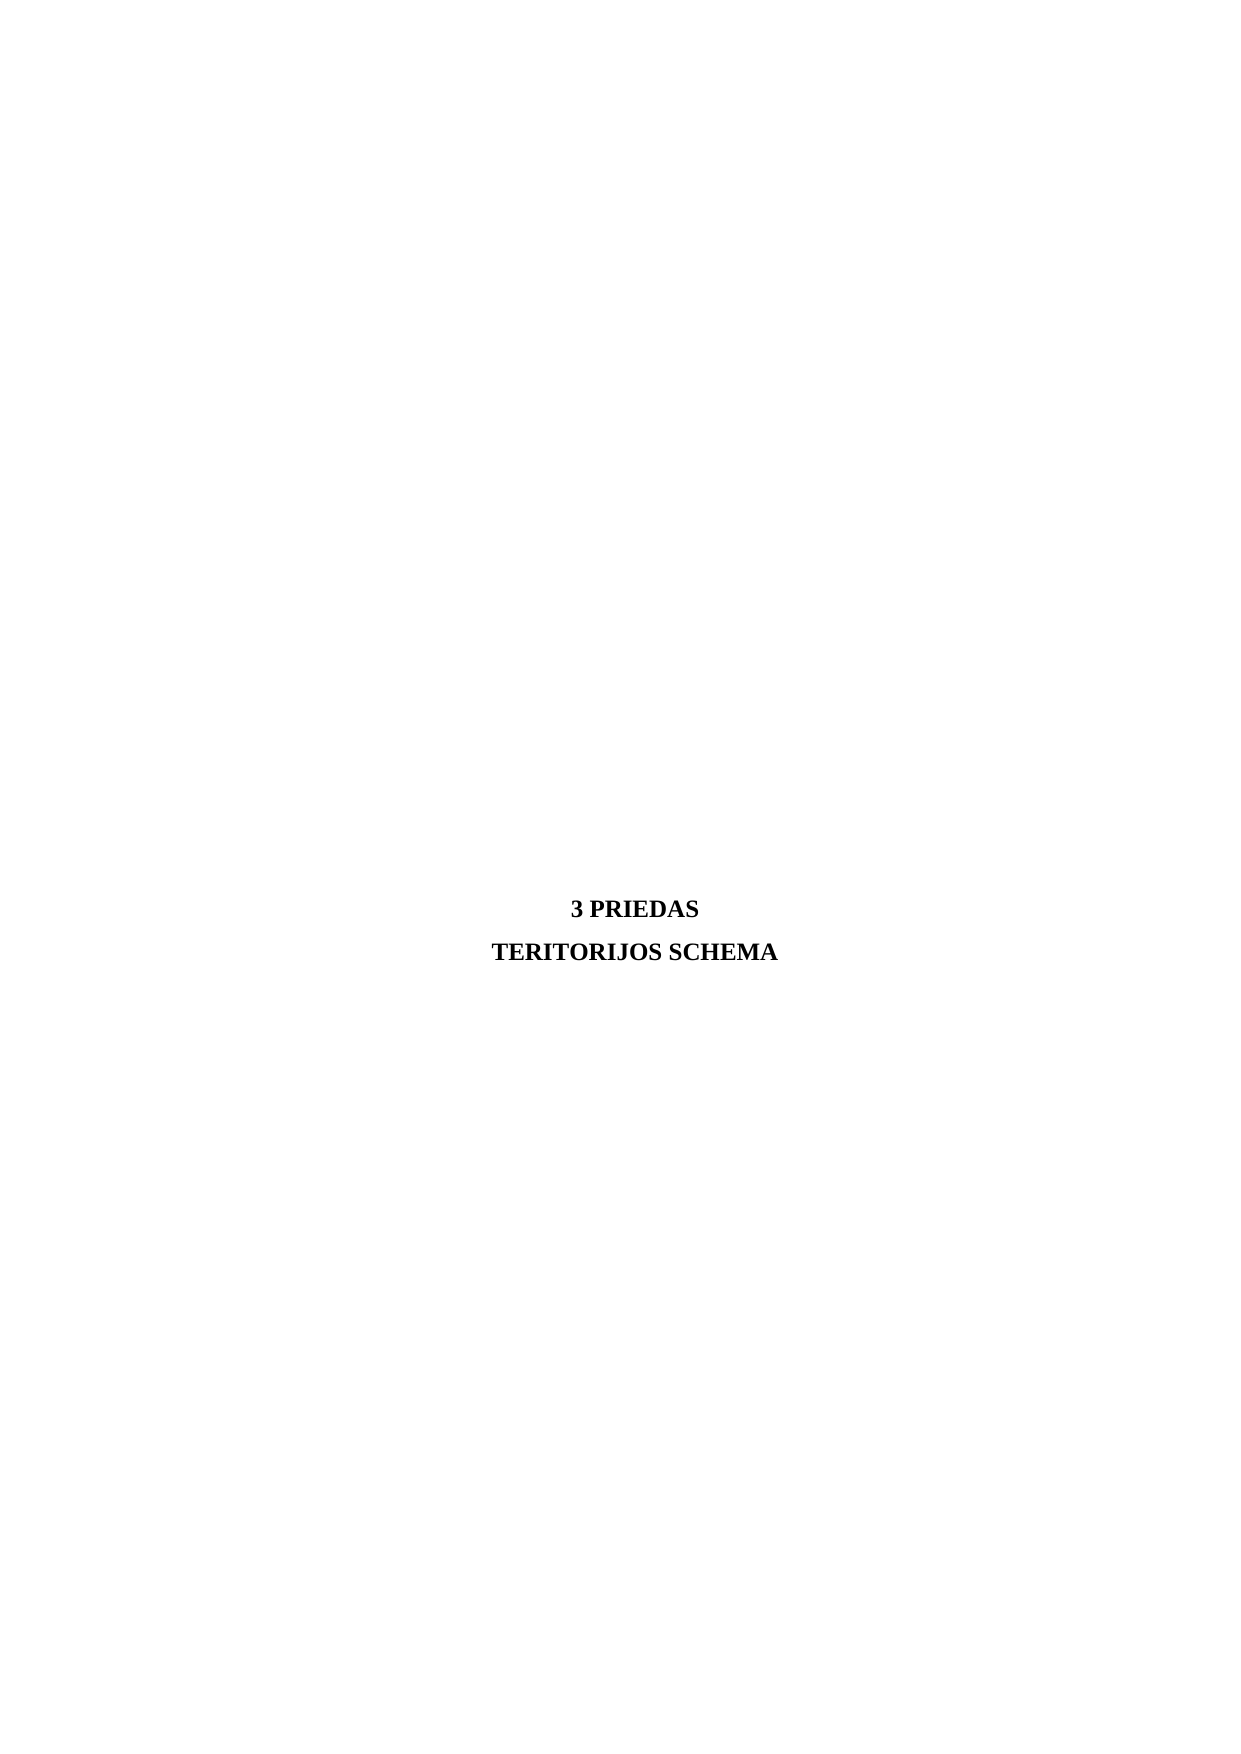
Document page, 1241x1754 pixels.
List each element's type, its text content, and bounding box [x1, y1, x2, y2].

text TERITORIJOS SCHEMA [118, 937, 1152, 966]
text 3 PRIEDAS [118, 894, 1152, 923]
